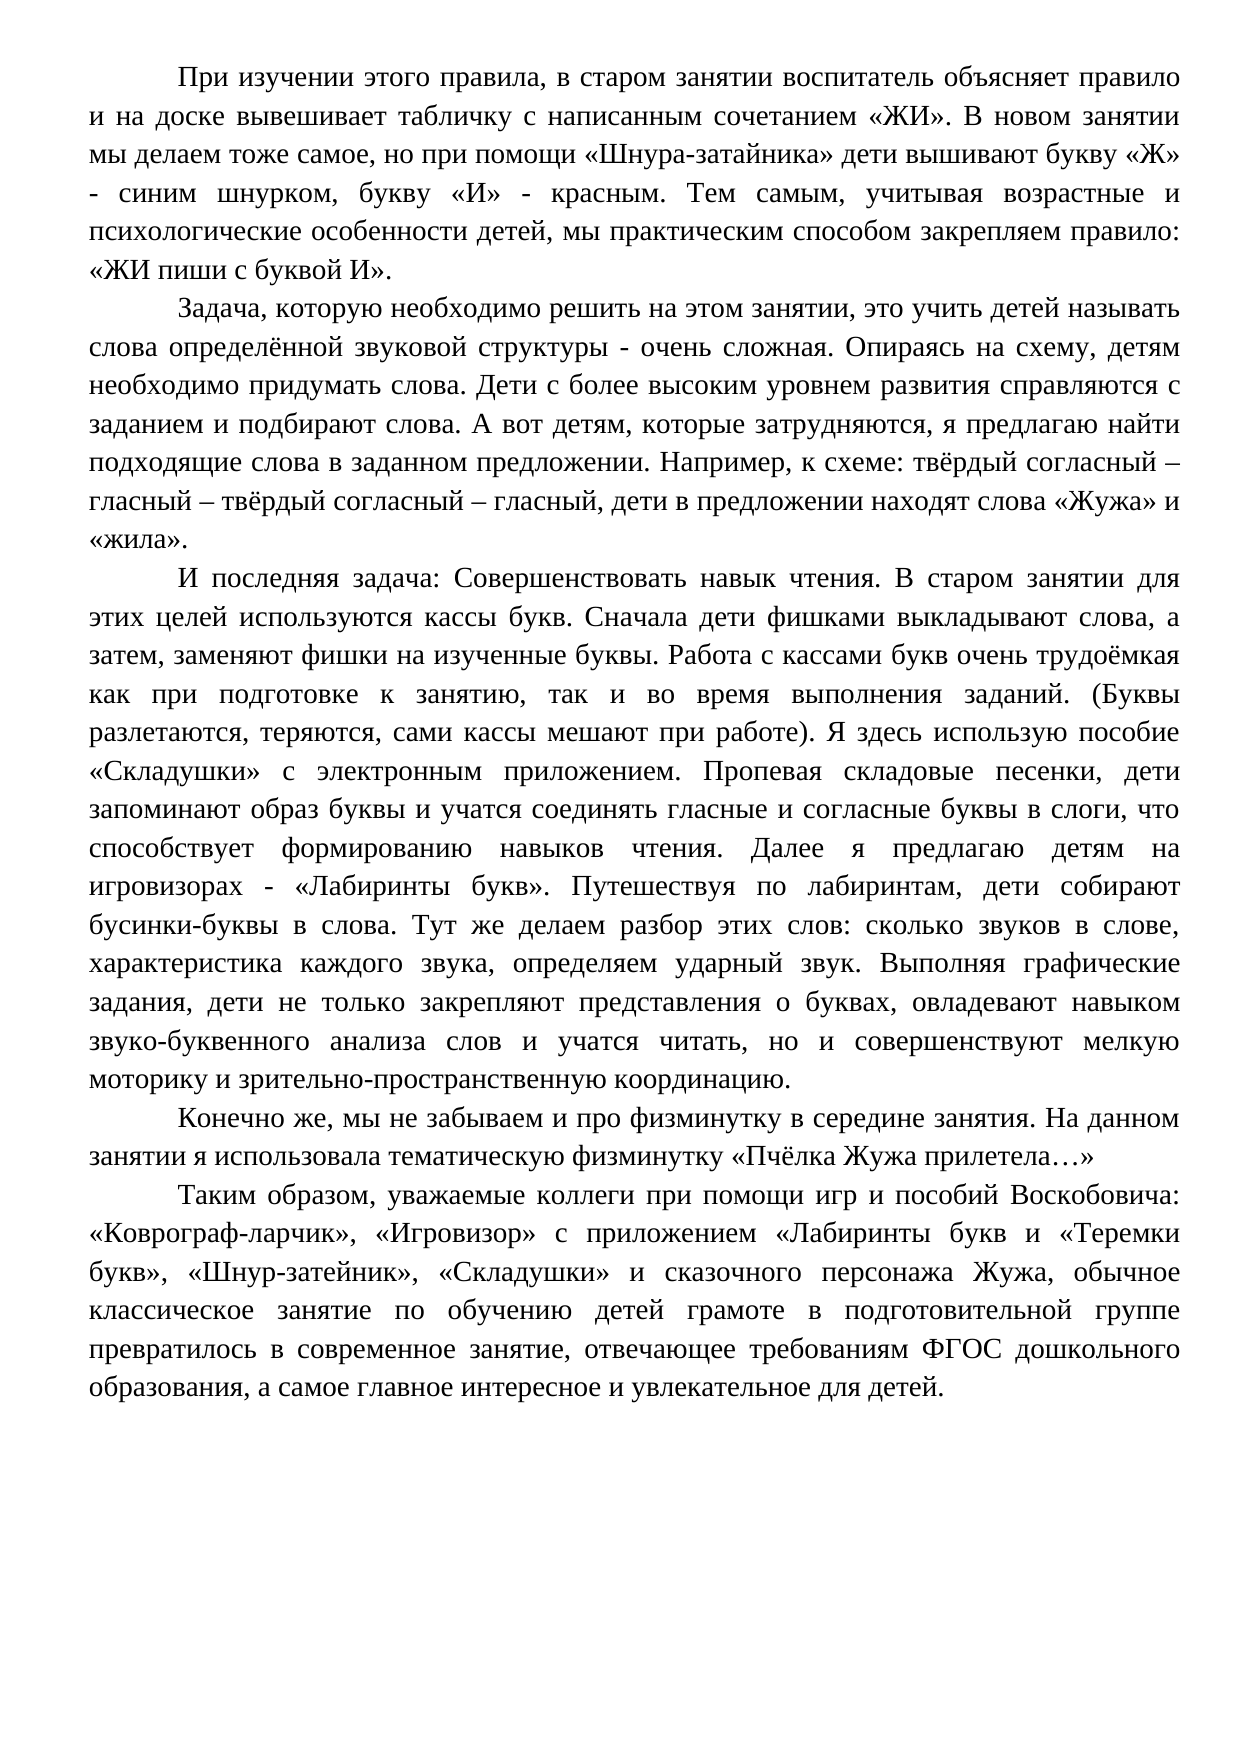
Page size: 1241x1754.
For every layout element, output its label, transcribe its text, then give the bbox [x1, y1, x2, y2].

text Задача, которую необходимо решить на этом занятии, это учить детей называть слова определённой звуковой структуры - очень сложная. Опираясь на схему, детям необходимо придумать слова. Дети с более высоким уровнем развития справляются с заданием и подбирают слова. А вот детям, которые затрудняются, я предлагаю найти подходящие слова в заданном предложении. Например, к схеме: твёрдый согласный – гласный – твёрдый согласный – гласный, дети в предложении находят слова «Жужа» и «жила». [89, 290, 1181, 555]
text При изучении этого правила, в старом занятии воспитатель объясняет правило и на доске вывешивает табличку с написанным сочетанием «ЖИ». В новом занятии мы делаем тоже самое, но при помощи «Шнура-затайника» дети вышивают букву «Ж» - синим шнурком, букву «И» - красным. Тем самым, учитывая возрастные и психологические особенности детей, мы практическим способом закрепляем правило: «ЖИ пиши с буквой И». [89, 59, 1181, 285]
text Конечно же, мы не забываем и про физминутку в середине занятия. На данном занятии я использовала тематическую физминутку «Пчёлка Жужа прилетела…» [89, 1100, 1181, 1172]
text И последняя задача: Совершенствовать навык чтения. В старом занятии для этих целей используются кассы букв. Сначала дети фишками выкладывают слова, а затем, заменяют фишки на изученные буквы. Работа с кассами букв очень трудоёмкая как при подготовке к занятию, так и во время выполнения заданий. (Буквы разлетаются, теряются, сами кассы мешают при работе). Я здесь использую пособие «Складушки» с электронным приложением. Пропевая складовые песенки, дети запоминают образ буквы и учатся соединять гласные и согласные буквы в слоги, что способствует формированию навыков чтения. Далее я предлагаю детям на игровизорах - «Лабиринты букв». Путешествуя по лабиринтам, дети собирают бусинки-буквы в слова. Тут же делаем разбор этих слов: сколько звуков в слове, характеристика каждого звука, определяем ударный звук. Выполняя графические задания, дети не только закрепляют представления о буквах, овладевают навыком звуко-буквенного анализа слов и учатся читать, но и совершенствуют мелкую моторику и зрительно-пространственную координацию. [89, 560, 1181, 1095]
text Таким образом, уважаемые коллеги при помощи игр и пособий Воскобовича: «Коврограф-ларчик», «Игровизор» с приложением «Лабиринты букв и «Теремки букв», «Шнур-затейник», «Складушки» и сказочного персонажа Жужа, обычное классическое занятие по обучению детей грамоте в подготовительной группе превратилось в современное занятие, отвечающее требованиям ФГОС дошкольного образования, а самое главное интересное и увлекательное для детей. [89, 1177, 1181, 1403]
